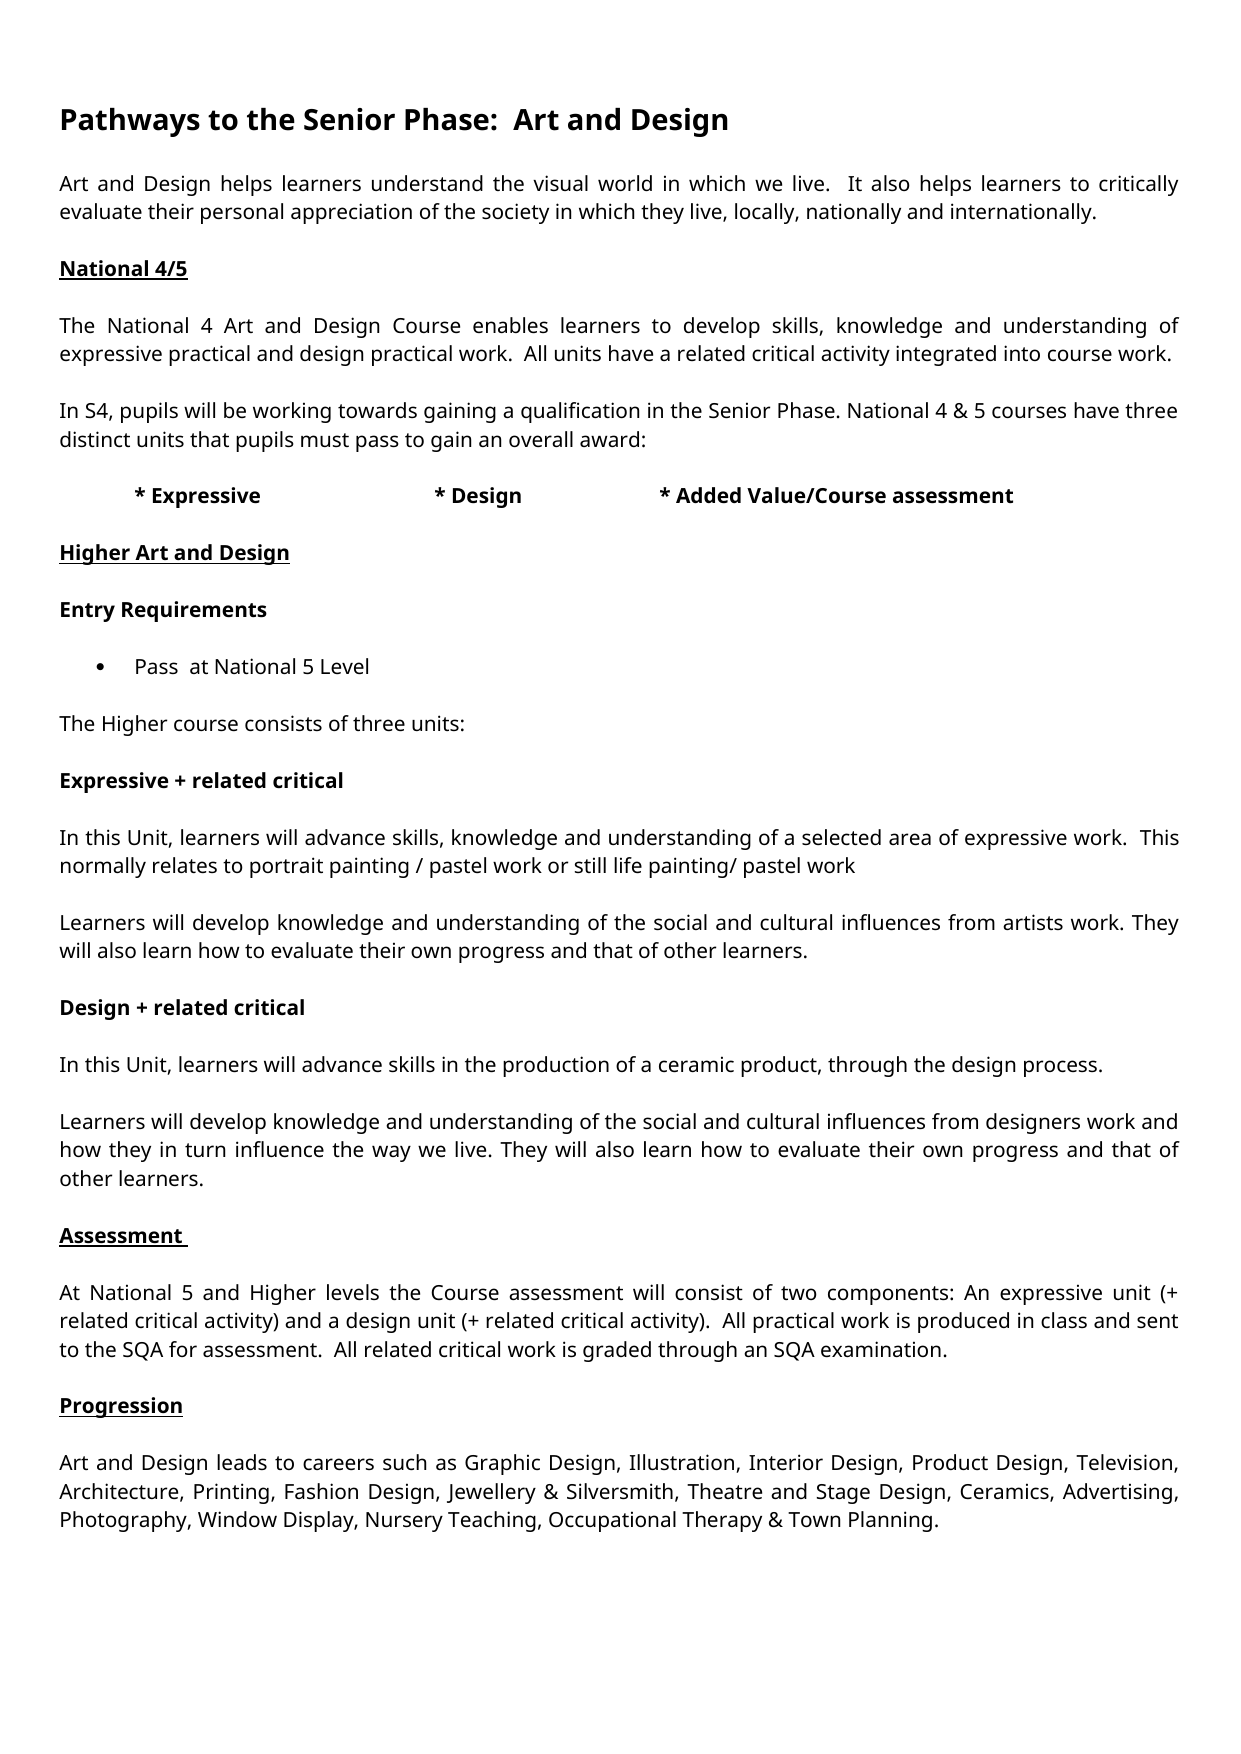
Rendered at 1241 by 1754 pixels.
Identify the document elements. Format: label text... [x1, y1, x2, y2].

text Entry Requirements [59, 595, 1181, 624]
text Design + related critical [59, 993, 1181, 1022]
text Expressive + related critical [59, 766, 1181, 794]
text In S4, pupils will be working towards gaining a qualification in the Senior Phase. National 4 & 5 courses have three distinct units that pupils must pass to gain an overall award: [59, 396, 1181, 453]
text In this Unit, learners will advance skills, knowledge and understanding of a selected area of expressive work. This normally relates to portrait painting / pastel work or still life painting/ pastel work [59, 823, 1181, 880]
text The National 4 Art and Design Course enables learners to develop skills, knowledge and understanding of expressive practical and design practical work. All units have a related critical activity integrated into course work. [59, 311, 1181, 368]
text The Higher course consists of three units: [59, 709, 1181, 737]
text National 4/5 [59, 254, 1181, 282]
text Art and Design leads to careers such as Graphic Design, Illustration, Interior Design, Product Design, Television, Architecture, Printing, Fashion Design, Jewellery & Silversmith, Theatre and Stage Design, Ceramics, Advertising, Photography, Window Display, Nursery Teaching, Occupational Therapy & Town Planning. [59, 1448, 1181, 1534]
text At National 5 and Higher levels the Course assessment will consist of two components: An expressive unit (+ related critical activity) and a design unit (+ related critical activity). All practical work is produced in class and sent to the SQA for assessment. All related critical work is graded through an SQA examination. [59, 1278, 1181, 1363]
text Pathways to the Senior Phase: Art and Design [59, 99, 1181, 139]
text Art and Design helps learners understand the visual world in which we live. It also helps learners to critically evaluate their personal appreciation of the society in which they live, locally, nationally and internationally. [59, 169, 1181, 226]
text Learners will develop knowledge and understanding of the social and cultural influences from artists work. They will also learn how to evaluate their own progress and that of other learners. [59, 908, 1181, 965]
text Learners will develop knowledge and understanding of the social and cultural influences from designers work and how they in turn influence the way we live. They will also learn how to evaluate their own progress and that of other learners. [59, 1107, 1181, 1192]
text Progression [59, 1392, 1181, 1420]
text Higher Art and Design [59, 538, 1181, 567]
list Pass at National 5 Level [97, 652, 1181, 681]
text In this Unit, learners will advance skills in the production of a ceramic product, through the design process. [59, 1050, 1181, 1079]
text * Expressive * Design * Added Value/Course assessment [59, 482, 1181, 510]
text Assessment [59, 1221, 1181, 1249]
